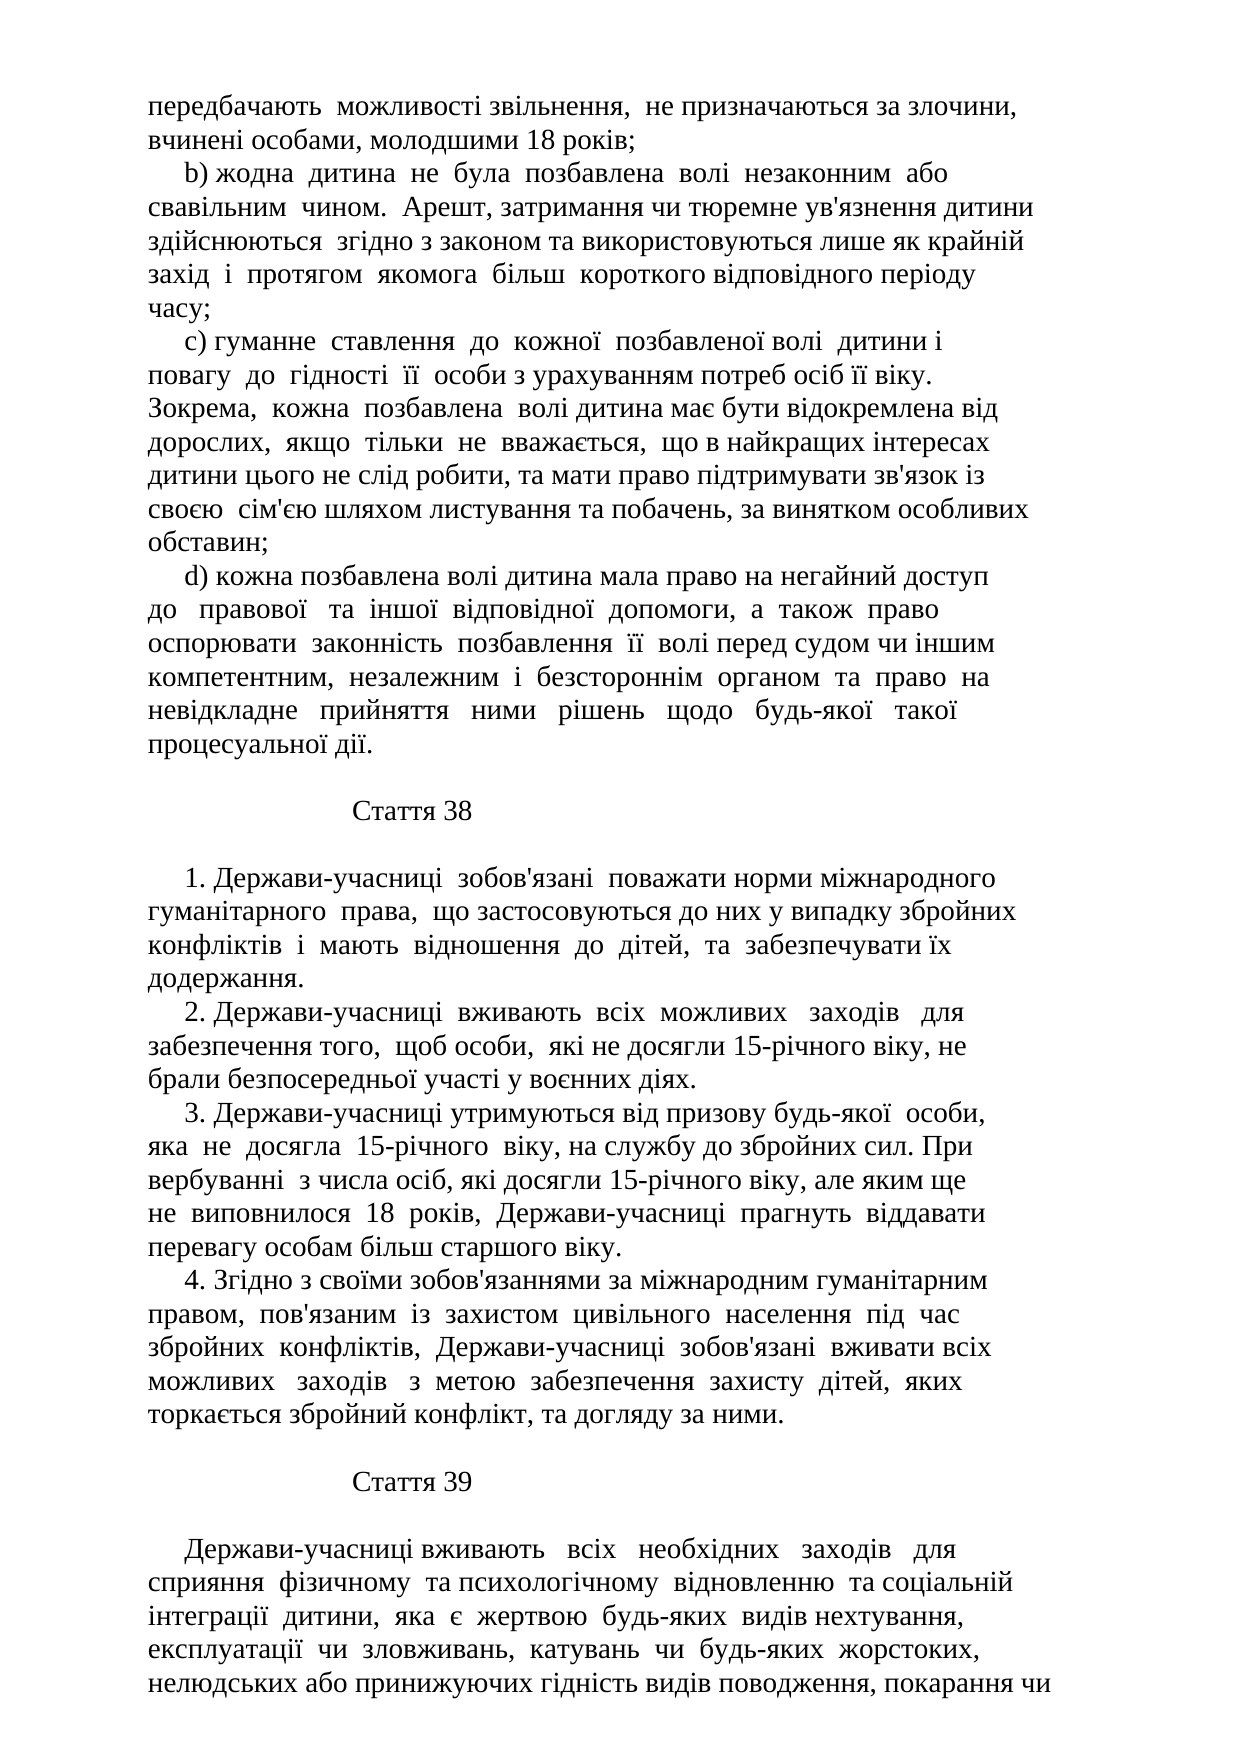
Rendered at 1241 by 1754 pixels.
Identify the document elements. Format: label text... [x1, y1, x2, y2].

text 4. Згідно з своїми зобов'язаннями за міжнародним гуманітарним правом, пов'язаним із захистом цивільного населення під час збройних конфліктів, Держави-учасниці зобов'язані вживати всіх можливих заходів з метою забезпечення захисту дітей, яких торкається збройний конфлікт, та догляду за ними. [148, 1262, 1152, 1464]
text Стаття 39 [148, 1464, 1152, 1531]
text b) жодна дитина не була позбавлена волі незаконним або свавільним чином. Арешт, затримання чи тюремне ув'язнення дитини здійснюються згідно з законом та використовуються лише як крайній захід і протягом якомога більш короткого відповідного періоду часу; [148, 156, 1152, 323]
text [148, 1531, 1152, 1698]
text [148, 88, 1152, 156]
text 2. Держави-учасниці вживають всіх можливих заходів для забезпечення того, щоб особи, які не досягли 15-річного віку, не брали безпосередньої участі у воєнних діях. [148, 994, 1152, 1095]
text 3. Держави-учасниці утримуються від призову будь-якої особи, яка не досягла 15-річного віку, на службу до збройних сил. При вербуванні з числа осіб, які досягли 15-річного віку, але яким ще не виповнилося 18 років, Держави-учасниці прагнуть віддавати перевагу особам більш старшого віку. [148, 1095, 1152, 1262]
text 1. Держави-учасниці зобов'язані поважати норми міжнародного гуманітарного права, що застосовуються до них у випадку збройних конфліктів і мають відношення до дітей, та забезпечувати їх додержання. [148, 860, 1152, 994]
text с) гуманне ставлення до кожної позбавленої волі дитини і повагу до гідності її особи з урахуванням потреб осіб її віку. Зокрема, кожна позбавлена волі дитина має бути відокремлена від дорослих, якщо тільки не вважається, що в найкращих інтересах дитини цього не слід робити, та мати право підтримувати зв'язок із своєю сім'єю шляхом листування та побачень, за винятком особливих обставин; [148, 323, 1152, 558]
text d) кожна позбавлена волі дитина мала право на негайний доступ до правової та іншої відповідної допомоги, а також право оспорювати законність позбавлення її волі перед судом чи іншим компетентним, незалежним і безстороннім органом та право на невідкладне прийняття ними рішень щодо будь-якої такої процесуальної дії. [148, 558, 1152, 793]
text Стаття 38 [148, 793, 1152, 860]
